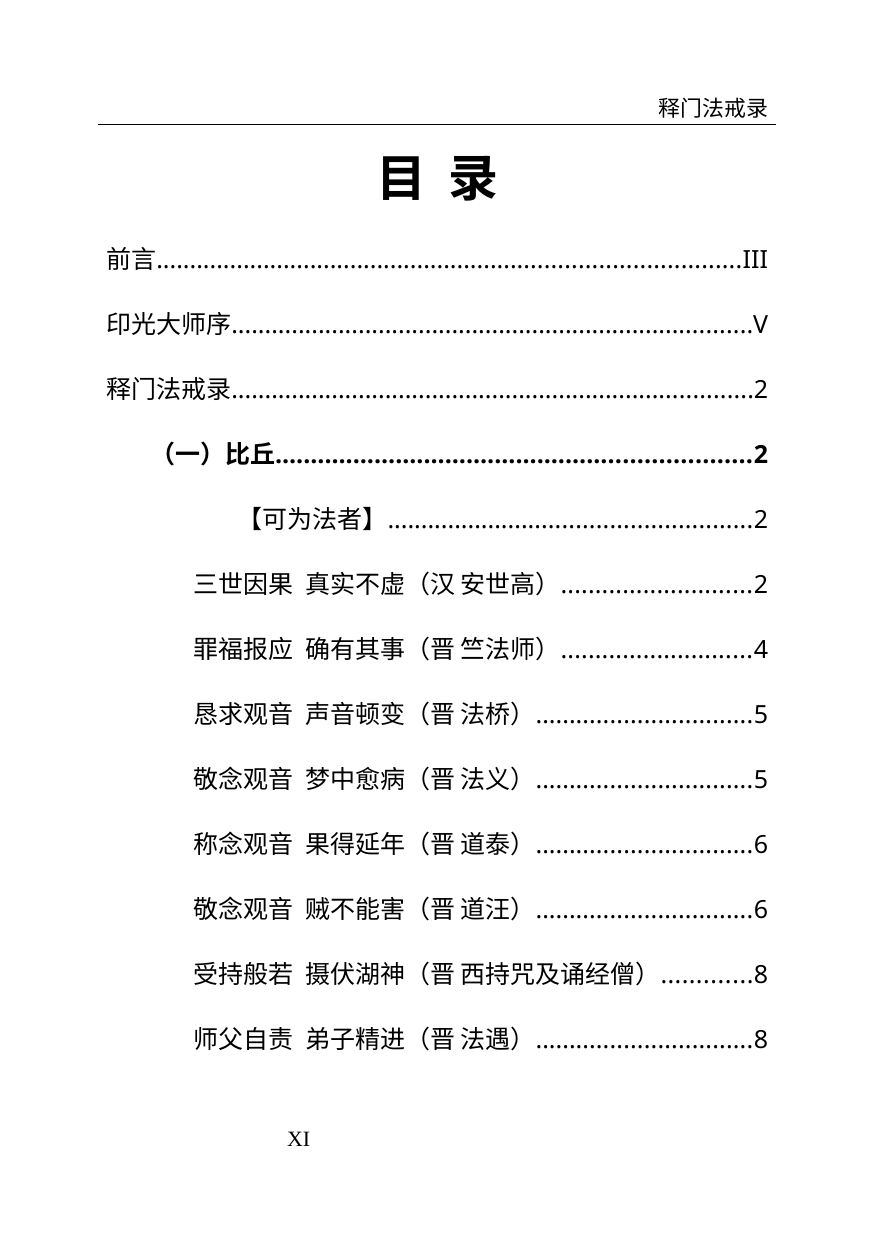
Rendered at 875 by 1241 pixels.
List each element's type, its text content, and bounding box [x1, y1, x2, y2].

text 三世因果 真实不虚（汉 安世高） 2 [194, 550, 768, 615]
text 释门法戒录 2 [106, 355, 768, 420]
text （一）比丘 2 [150, 420, 768, 485]
text 敬念观音 梦中愈病（晋 法义） 5 [194, 745, 768, 810]
text 敬念观音 贼不能害（晋 道汪） 6 [194, 875, 768, 940]
text 印光大师序 V [106, 290, 768, 355]
text 恳求观音 声音顿变（晋 法桥） 5 [194, 680, 768, 745]
text 称念观音 果得延年（晋 道泰） 6 [194, 810, 768, 875]
text 前言 III [106, 225, 768, 290]
text 师父自责 弟子精进（晋 法遇） 8 [194, 1005, 768, 1070]
text 目 录 [106, 138, 768, 211]
text 【可为法者】 2 [237, 485, 768, 550]
text 受持般若 摄伏湖神（晋 西持咒及诵经僧） 8 [194, 940, 768, 1005]
text 罪福报应 确有其事（晋 竺法师） 4 [194, 615, 768, 680]
